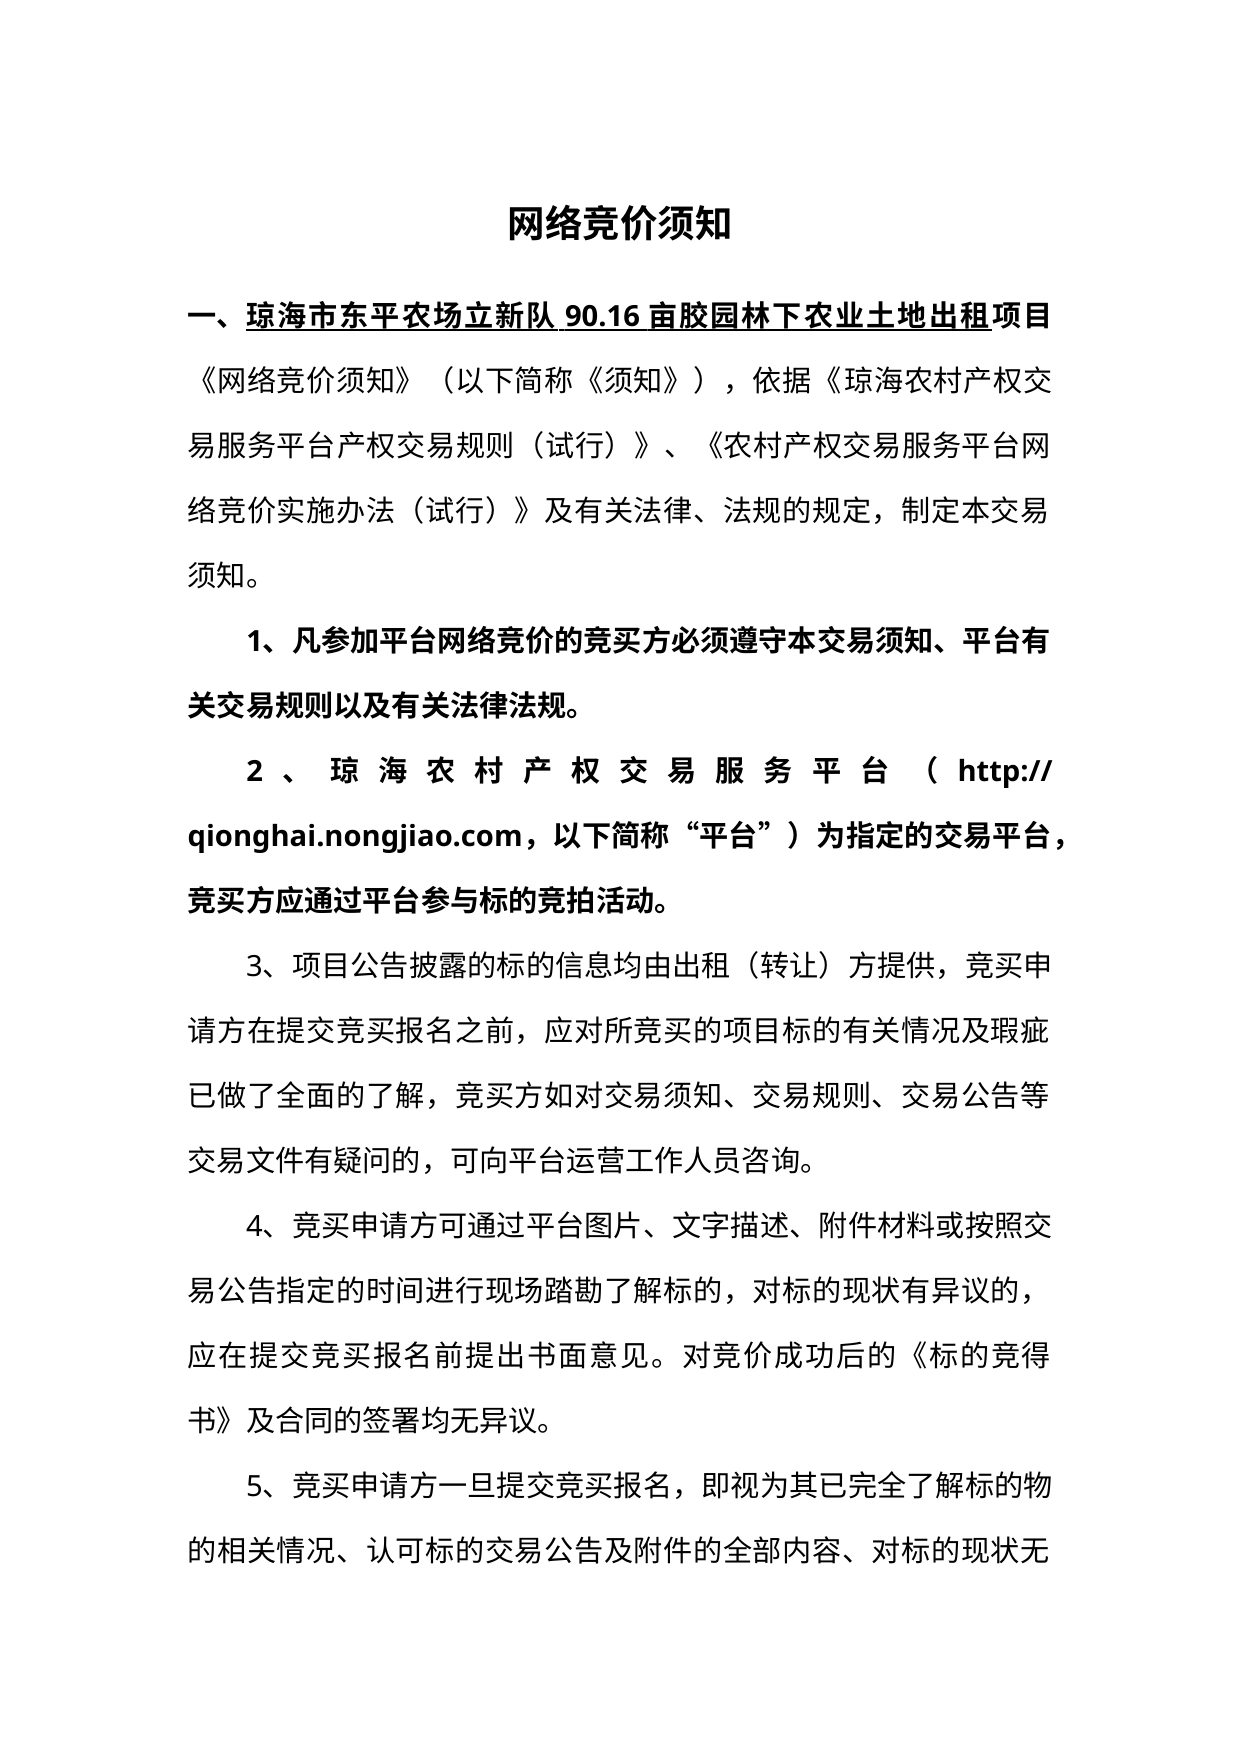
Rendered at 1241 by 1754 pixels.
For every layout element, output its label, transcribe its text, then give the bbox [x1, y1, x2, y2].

text 1、凡参加平台网络竞价的竞买方必须遵守本交易须知、平台有关交易规则以及有关法律法规。 [187, 606, 1053, 736]
text 2、琼海农村产权交易服务平台（http://qionghai.nongjiao.com，以下简称“平台”）为指定的交易平台，竞买方应通过平台参与标的竞拍活动。 [187, 736, 1053, 931]
list 琼海市东平农场立新队90.16亩胶园林下农业土地出租项目《网络竞价须知》（以下简称《须知》），依据《琼海农村产权交易服务平台产权交易规则（试行）》、《农村产权交易服务平台网络竞价实施办法（试行）》及有关法律、法规的规定，制定本交易须知。 [187, 281, 1053, 606]
subtitle 网络竞价须知 [187, 189, 1053, 254]
text 3、项目公告披露的标的信息均由出租（转让）方提供，竞买申请方在提交竞买报名之前，应对所竞买的项目标的有关情况及瑕疵已做了全面的了解，竞买方如对交易须知、交易规则、交易公告等交易文件有疑问的，可向平台运营工作人员咨询。 [187, 931, 1053, 1191]
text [187, 1451, 1053, 1581]
text 4、竞买申请方可通过平台图片、文字描述、附件材料或按照交易公告指定的时间进行现场踏勘了解标的，对标的现状有异议的，应在提交竞买报名前提出书面意见。对竞价成功后的《标的竞得书》及合同的签署均无异议。 [187, 1191, 1053, 1451]
